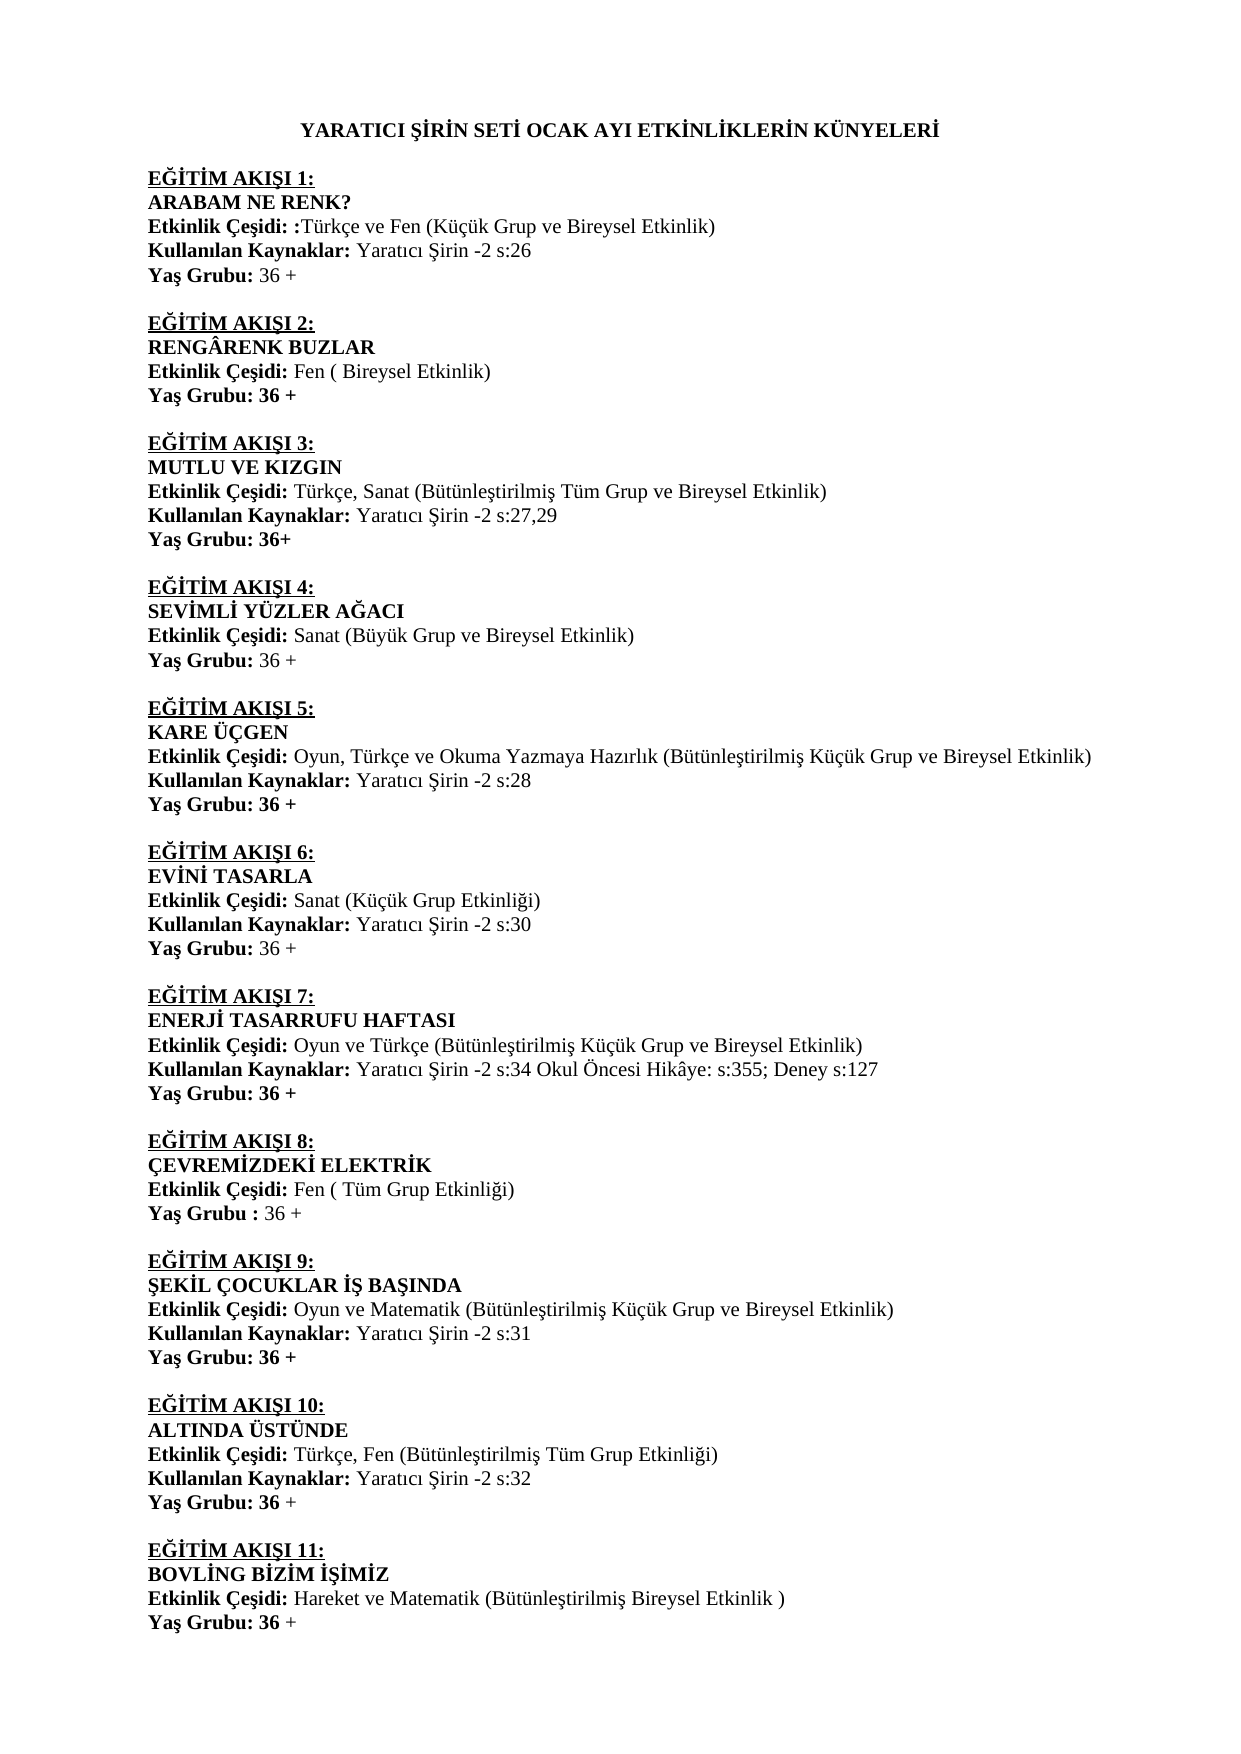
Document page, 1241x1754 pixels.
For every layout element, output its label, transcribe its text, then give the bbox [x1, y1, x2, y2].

text BOVLİNG BİZİM İŞİMİZ [148, 1562, 1092, 1586]
text ALTINDA ÜSTÜNDE [148, 1417, 1092, 1442]
text ÇEVREMİZDEKİ ELEKTRİK [148, 1153, 1092, 1177]
text EĞİTİM AKIŞI 2: [148, 311, 1092, 335]
text Yaş Grubu: 36 + [148, 1610, 1092, 1634]
text Etkinlik Çeşidi: :Türkçe ve Fen (Küçük Grup ve Bireysel Etkinlik) [148, 214, 1092, 238]
text EĞİTİM AKIŞI 9: [148, 1249, 1092, 1273]
text Yaş Grubu: 36 + [148, 383, 1092, 407]
text Kullanılan Kaynaklar: Yaratıcı Şirin -2 s:31 [148, 1321, 1092, 1345]
text Etkinlik Çeşidi: Türkçe, Fen (Bütünleştirilmiş Tüm Grup Etkinliği) [148, 1442, 1092, 1466]
text EĞİTİM AKIŞI 6: [148, 840, 1092, 864]
text Yaş Grubu: 36 + [148, 936, 1092, 960]
text Kullanılan Kaynaklar: Yaratıcı Şirin -2 s:27,29 [148, 503, 1092, 527]
text Etkinlik Çeşidi: Fen ( Bireysel Etkinlik) [148, 359, 1092, 383]
text Etkinlik Çeşidi: Hareket ve Matematik (Bütünleştirilmiş Bireysel Etkinlik ) [148, 1586, 1092, 1610]
text EĞİTİM AKIŞI 11: [148, 1538, 1092, 1562]
text KARE ÜÇGEN [148, 720, 1092, 744]
text Kullanılan Kaynaklar: Yaratıcı Şirin -2 s:30 [148, 912, 1092, 936]
text Etkinlik Çeşidi: Türkçe, Sanat (Bütünleştirilmiş Tüm Grup ve Bireysel Etkinlik) [148, 479, 1092, 503]
text Etkinlik Çeşidi: Oyun ve Türkçe (Bütünleştirilmiş Küçük Grup ve Bireysel Etkinlik) [148, 1032, 1092, 1057]
text Yaş Grubu: 36 + [148, 262, 1092, 287]
text SEVİMLİ YÜZLER AĞACI [148, 599, 1092, 623]
text Kullanılan Kaynaklar: Yaratıcı Şirin -2 s:32 [148, 1466, 1092, 1490]
text EVİNİ TASARLA Etkinlik Çeşidi: Sanat (Küçük Grup Etkinliği) [148, 864, 1092, 912]
text Kullanılan Kaynaklar: Yaratıcı Şirin -2 s:28 [148, 768, 1092, 792]
text YARATICI ŞİRİN SETİ OCAK AYI ETKİNLİKLERİN KÜNYELERİ [148, 118, 1092, 142]
text Yaş Grubu: 36 + [148, 1490, 1092, 1514]
text Yaş Grubu : 36 + [148, 1201, 1092, 1225]
text Kullanılan Kaynaklar: Yaratıcı Şirin -2 s:34 Okul Öncesi Hikâye: s:355; Deney s:127 [148, 1057, 1092, 1081]
text ŞEKİL ÇOCUKLAR İŞ BAŞINDA [148, 1273, 1092, 1297]
text EĞİTİM AKIŞI 4: [148, 575, 1092, 599]
text EĞİTİM AKIŞI 5: [148, 696, 1092, 720]
text EĞİTİM AKIŞI 7: [148, 984, 1092, 1008]
text EĞİTİM AKIŞI 3: [148, 431, 1092, 455]
text Etkinlik Çeşidi: Oyun ve Matematik (Bütünleştirilmiş Küçük Grup ve Bireysel Etkinlik) [148, 1297, 1092, 1321]
text ARABAM NE RENK? [148, 190, 1092, 214]
text ENERJİ TASARRUFU HAFTASI [148, 1008, 1092, 1032]
text EĞİTİM AKIŞI 10: [148, 1393, 1092, 1417]
text Kullanılan Kaynaklar: Yaratıcı Şirin -2 s:26 [148, 238, 1092, 262]
text MUTLU VE KIZGIN [148, 455, 1092, 479]
text EĞİTİM AKIŞI 1: [148, 166, 1092, 190]
text RENGÂRENK BUZLAR [148, 335, 1092, 359]
text Yaş Grubu: 36 + [148, 792, 1092, 816]
text Yaş Grubu: 36 + [148, 647, 1092, 672]
text Yaş Grubu: 36+ [148, 527, 1092, 551]
text Yaş Grubu: 36 + [148, 1081, 1092, 1105]
text Etkinlik Çeşidi: Fen ( Tüm Grup Etkinliği) [148, 1177, 1092, 1201]
text Etkinlik Çeşidi: Oyun, Türkçe ve Okuma Yazmaya Hazırlık (Bütünleştirilmiş Küçük Grup ve Bireysel Etkinlik) [148, 744, 1092, 768]
text Etkinlik Çeşidi: Sanat (Büyük Grup ve Bireysel Etkinlik) [148, 623, 1092, 647]
text EĞİTİM AKIŞI 8: [148, 1129, 1092, 1153]
text Yaş Grubu: 36 + [148, 1345, 1092, 1369]
